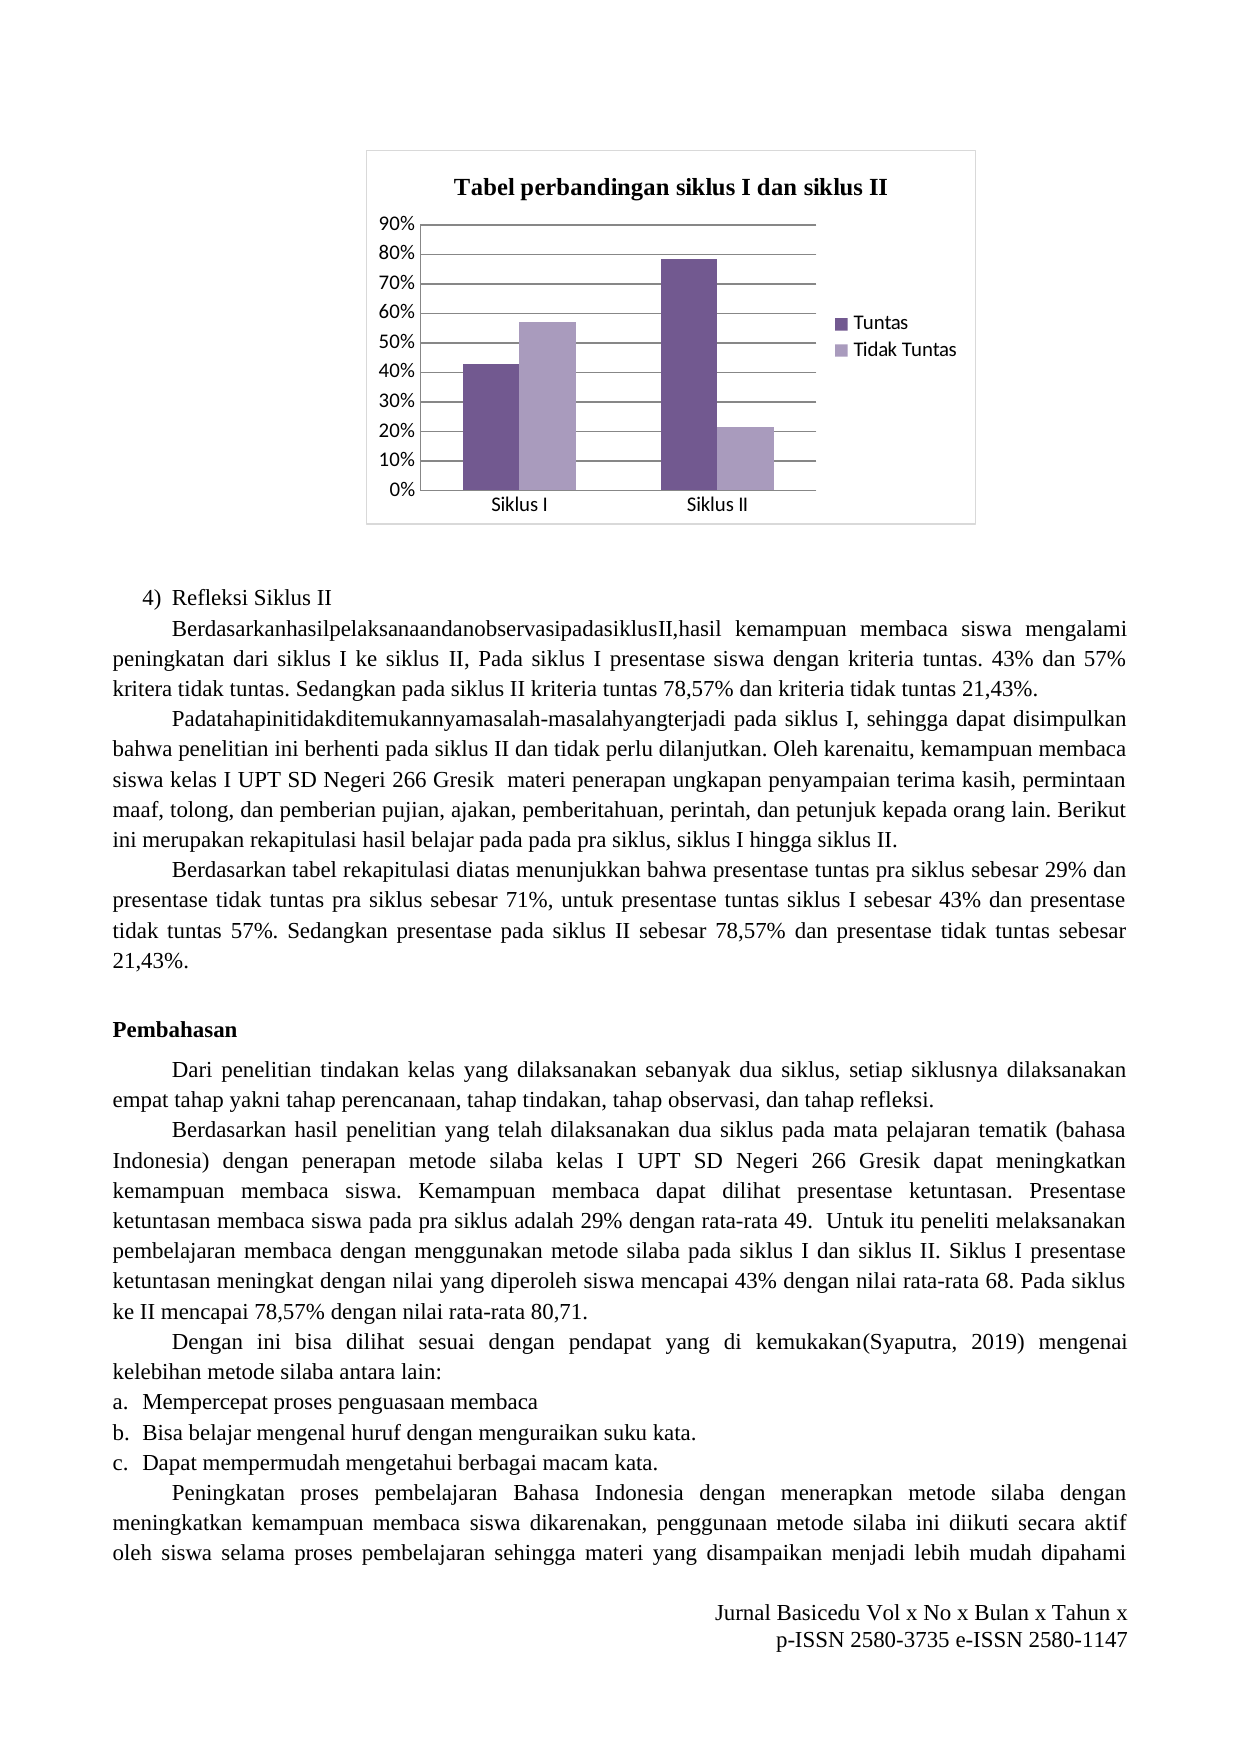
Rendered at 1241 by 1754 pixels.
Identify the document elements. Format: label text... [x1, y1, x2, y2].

list Refleksi Siklus II [142, 584, 1126, 611]
text Dari penelitian tindakan kelas yang dilaksanakan sebanyak dua siklus, setiap siklusnya dilaksanakan empat tahap yakni tahap perencanaan, tahap tindakan, tahap observasi, dan tahap refleksi. [112, 1056, 1128, 1113]
list Bisa belajar mengenal huruf dengan menguraikan suku kata. [112, 1418, 1128, 1445]
text Dengan ini bisa dilihat sesuai dengan pendapat yang di kemukakan(Syaputra, 2019) mengenai kelebihan metode silaba antara lain: [112, 1328, 1128, 1384]
text Pembahasan [112, 1017, 1128, 1043]
list Padatahapinitidakditemukannyamasalah-masalahyangterjadi pada siklus I, sehingga dapat disimpulkan bahwa penelitian ini berhenti pada siklus II dan tidak perlu dilanjutkan. Oleh karenaitu, kemampuan membaca siswa kelas I UPT SD Negeri 266 Gresik materi penerapan ungkapan penyampaian terima kasih, permintaan maaf, tolong, dan pemberian pujian, ajakan, pemberitahuan, perintah, dan petunjuk kepada orang lain. Berikut ini merupakan rekapitulasi hasil belajar pada pada pra siklus, siklus I hingga siklus II. [112, 705, 1128, 852]
list BerdasarkanhasilpelaksanaandanobservasipadasiklusII,hasil kemampuan membaca siswa mengalami peningkatan dari siklus I ke siklus II, Pada siklus I presentase siswa dengan kriteria tuntas. 43% dan 57% kritera tidak tuntas. Sedangkan pada siklus II kriteria tuntas 78,57% dan kriteria tidak tuntas 21,43%. [112, 614, 1128, 701]
list Mempercepat proses penguasaan membaca [112, 1388, 1128, 1415]
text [112, 1479, 1128, 1566]
list Dapat mempermudah mengetahui berbagai macam kata. [112, 1449, 1128, 1475]
list Berdasarkan tabel rekapitulasi diatas menunjukkan bahwa presentase tuntas pra siklus sebesar 29% dan presentase tidak tuntas pra siklus sebesar 71%, untuk presentase tuntas siklus I sebesar 43% dan presentase tidak tuntas 57%. Sedangkan presentase pada siklus II sebesar 78,57% dan presentase tidak tuntas sebesar 21,43%. [112, 856, 1128, 973]
text Berdasarkan hasil penelitian yang telah dilaksanakan dua siklus pada mata pelajaran tematik (bahasa Indonesia) dengan penerapan metode silaba kelas I UPT SD Negeri 266 Gresik dapat meningkatkan kemampuan membaca siswa. Kemampuan membaca dapat dilihat presentase ketuntasan. Presentase ketuntasan membaca siswa pada pra siklus adalah 29% dengan rata-rata 49. Untuk itu peneliti melaksanakan pembelajaran membaca dengan menggunakan metode silaba pada siklus I dan siklus II. Siklus I presentase ketuntasan meningkat dengan nilai yang diperoleh siswa mencapai 43% dengan nilai rata-rata 68. Pada siklus ke II mencapai 78,57% dengan nilai rata-rata 80,71. [112, 1116, 1128, 1324]
